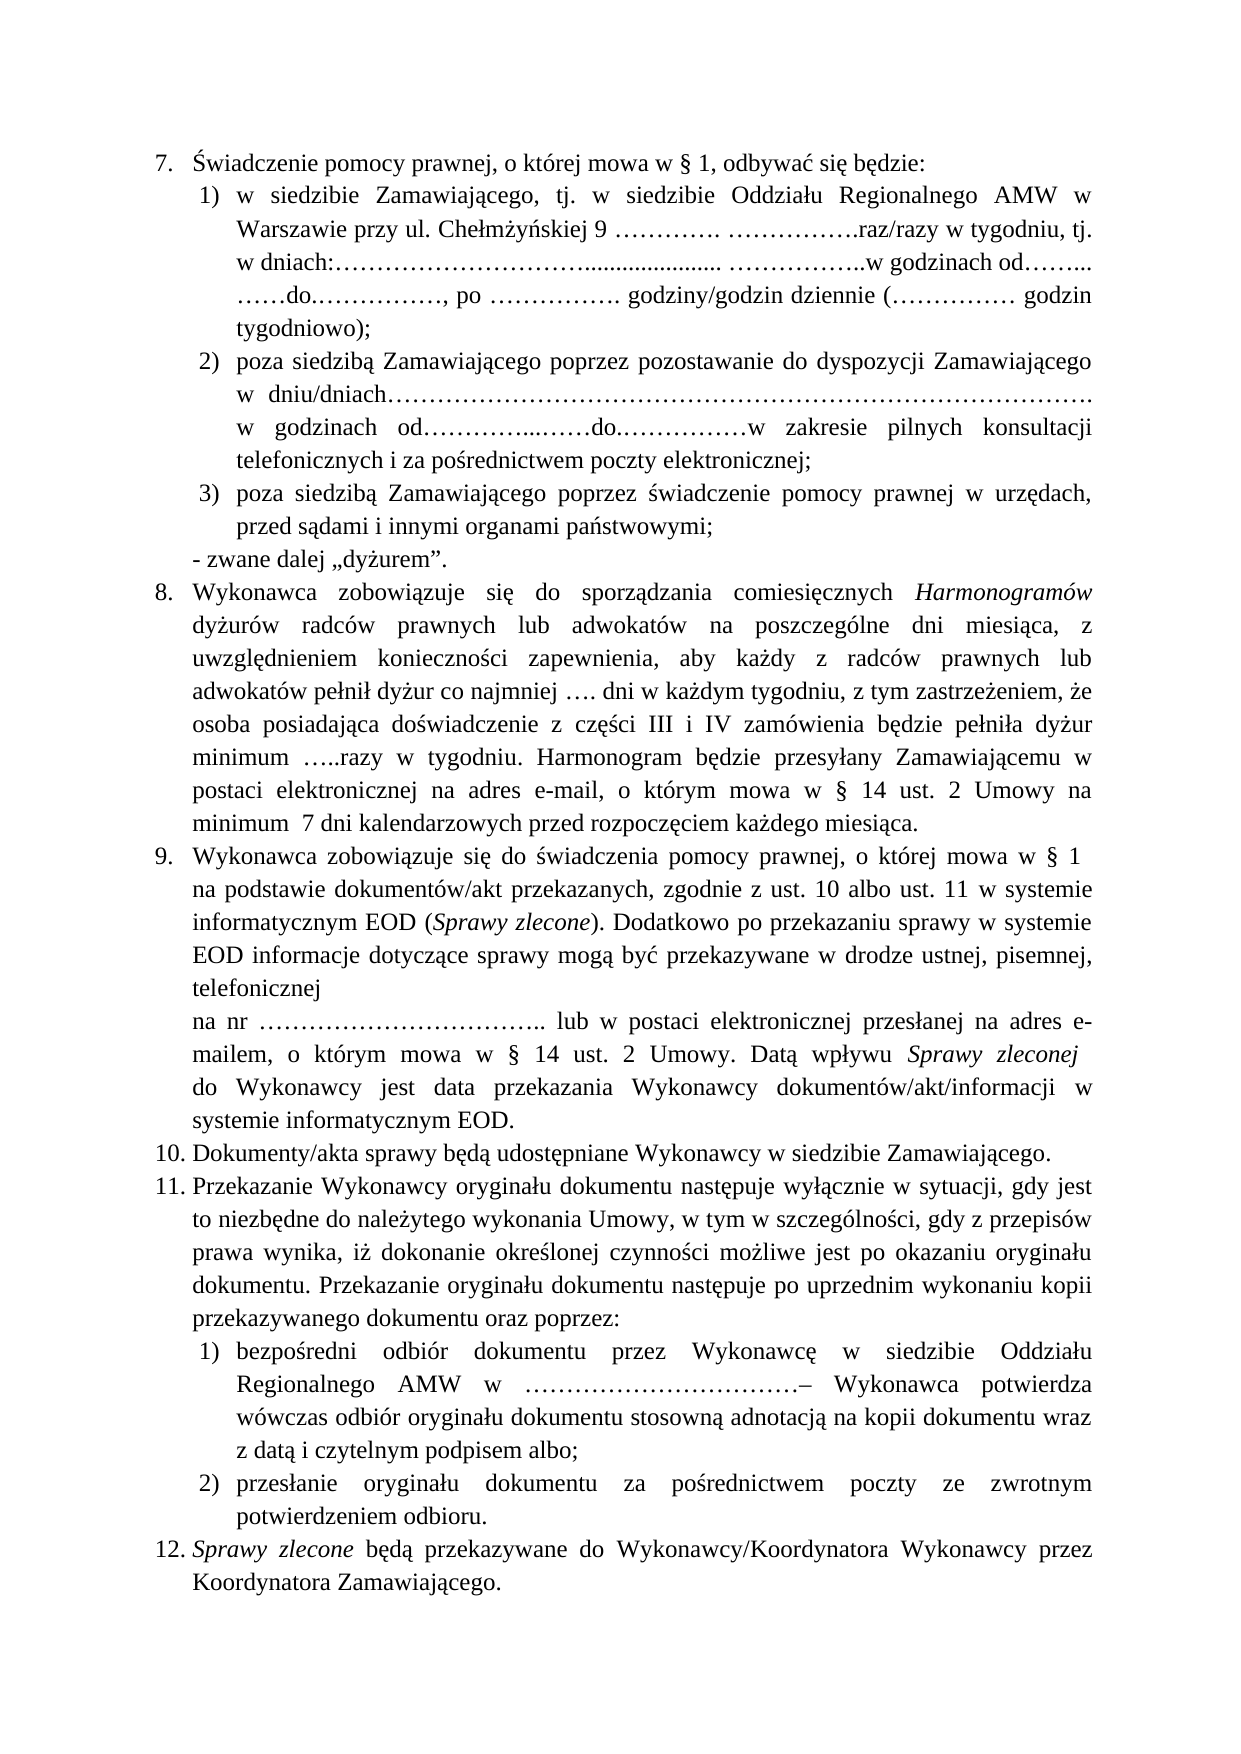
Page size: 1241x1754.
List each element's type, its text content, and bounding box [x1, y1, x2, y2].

list Wykonawca zobowiązuje się do świadczenia pomocy prawnej, o której mowa w § 1 na podstawie dokumentów/akt przekazanych, zgodnie z ust. 10 albo ust. 11 w systemie informatycznym EOD (Sprawy zlecone). Dodatkowo po przekazaniu sprawy w systemie EOD informacje dotyczące sprawy mogą być przekazywane w drodze ustnej, pisemnej, telefonicznej na nr …………………………….. lub w postaci elektronicznej przesłanej na adres e-mailem, o którym mowa w § 14 ust. 2 Umowy. Datą wpływu Sprawy zleconej do Wykonawcy jest data przekazania Wykonawcy dokumentów/akt/informacji w systemie informatycznym EOD. [154, 841, 1093, 1134]
list Sprawy zlecone będą przekazywane do Wykonawcy/Koordynatora Wykonawcy przez Koordynatora Zamawiającego. [154, 1534, 1093, 1596]
list - zwane dalej „dyżurem”. [192, 544, 1093, 573]
list przesłanie oryginału dokumentu za pośrednictwem poczty ze zwrotnym potwierdzeniem odbioru. [199, 1468, 1093, 1530]
list w siedzibie Zamawiającego, tj. w siedzibie Oddziału Regionalnego AMW w Warszawie przy ul. Chełmżyńskiej 9 …………. …………….raz/razy w tygodniu, tj. w dniach:…………………………...................... ……………..w godzinach od……...……do.……………, po ……………. godziny/godzin dziennie (…………… godzin tygodniowo); [199, 181, 1093, 341]
list Świadczenie pomocy prawnej, o której mowa w § 1, odbywać się będzie: [154, 148, 1093, 176]
list poza siedzibą Zamawiającego poprzez pozostawanie do dyspozycji Zamawiającego w dniu/dniach…………………………………………………………………………. w godzinach od…………...……do.……………w zakresie pilnych konsultacji telefonicznych i za pośrednictwem poczty elektronicznej; [199, 346, 1093, 473]
list bezpośredni odbiór dokumentu przez Wykonawcę w siedzibie Oddziału Regionalnego AMW w ……………………………– Wykonawca potwierdza wówczas odbiór oryginału dokumentu stosowną adnotacją na kopii dokumentu wraz z datą i czytelnym podpisem albo; [199, 1336, 1093, 1464]
list Wykonawca zobowiązuje się do sporządzania comiesięcznych Harmonogramów dyżurów radców prawnych lub adwokatów na poszczególne dni miesiąca, z uwzględnieniem konieczności zapewnienia, aby każdy z radców prawnych lub adwokatów pełnił dyżur co najmniej …. dni w każdym tygodniu, z tym zastrzeżeniem, że osoba posiadająca doświadczenie z części III i IV zamówienia będzie pełniła dyżur minimum …..razy w tygodniu. Harmonogram będzie przesyłany Zamawiającemu w postaci elektronicznej na adres e-mail, o którym mowa w § 14 ust. 2 Umowy na minimum 7 dni kalendarzowych przed rozpoczęciem każdego miesiąca. [154, 577, 1093, 837]
list Dokumenty/akta sprawy będą udostępniane Wykonawcy w siedzibie Zamawiającego. [154, 1138, 1093, 1167]
list poza siedzibą Zamawiającego poprzez świadczenie pomocy prawnej w urzędach, przed sądami i innymi organami państwowymi; [199, 478, 1093, 539]
list Przekazanie Wykonawcy oryginału dokumentu następuje wyłącznie w sytuacji, gdy jest to niezbędne do należytego wykonania Umowy, w tym w szczególności, gdy z przepisów prawa wynika, iż dokonanie określonej czynności możliwe jest po okazaniu oryginału dokumentu. Przekazanie oryginału dokumentu następuje po uprzednim wykonaniu kopii przekazywanego dokumentu oraz poprzez: [154, 1171, 1093, 1332]
